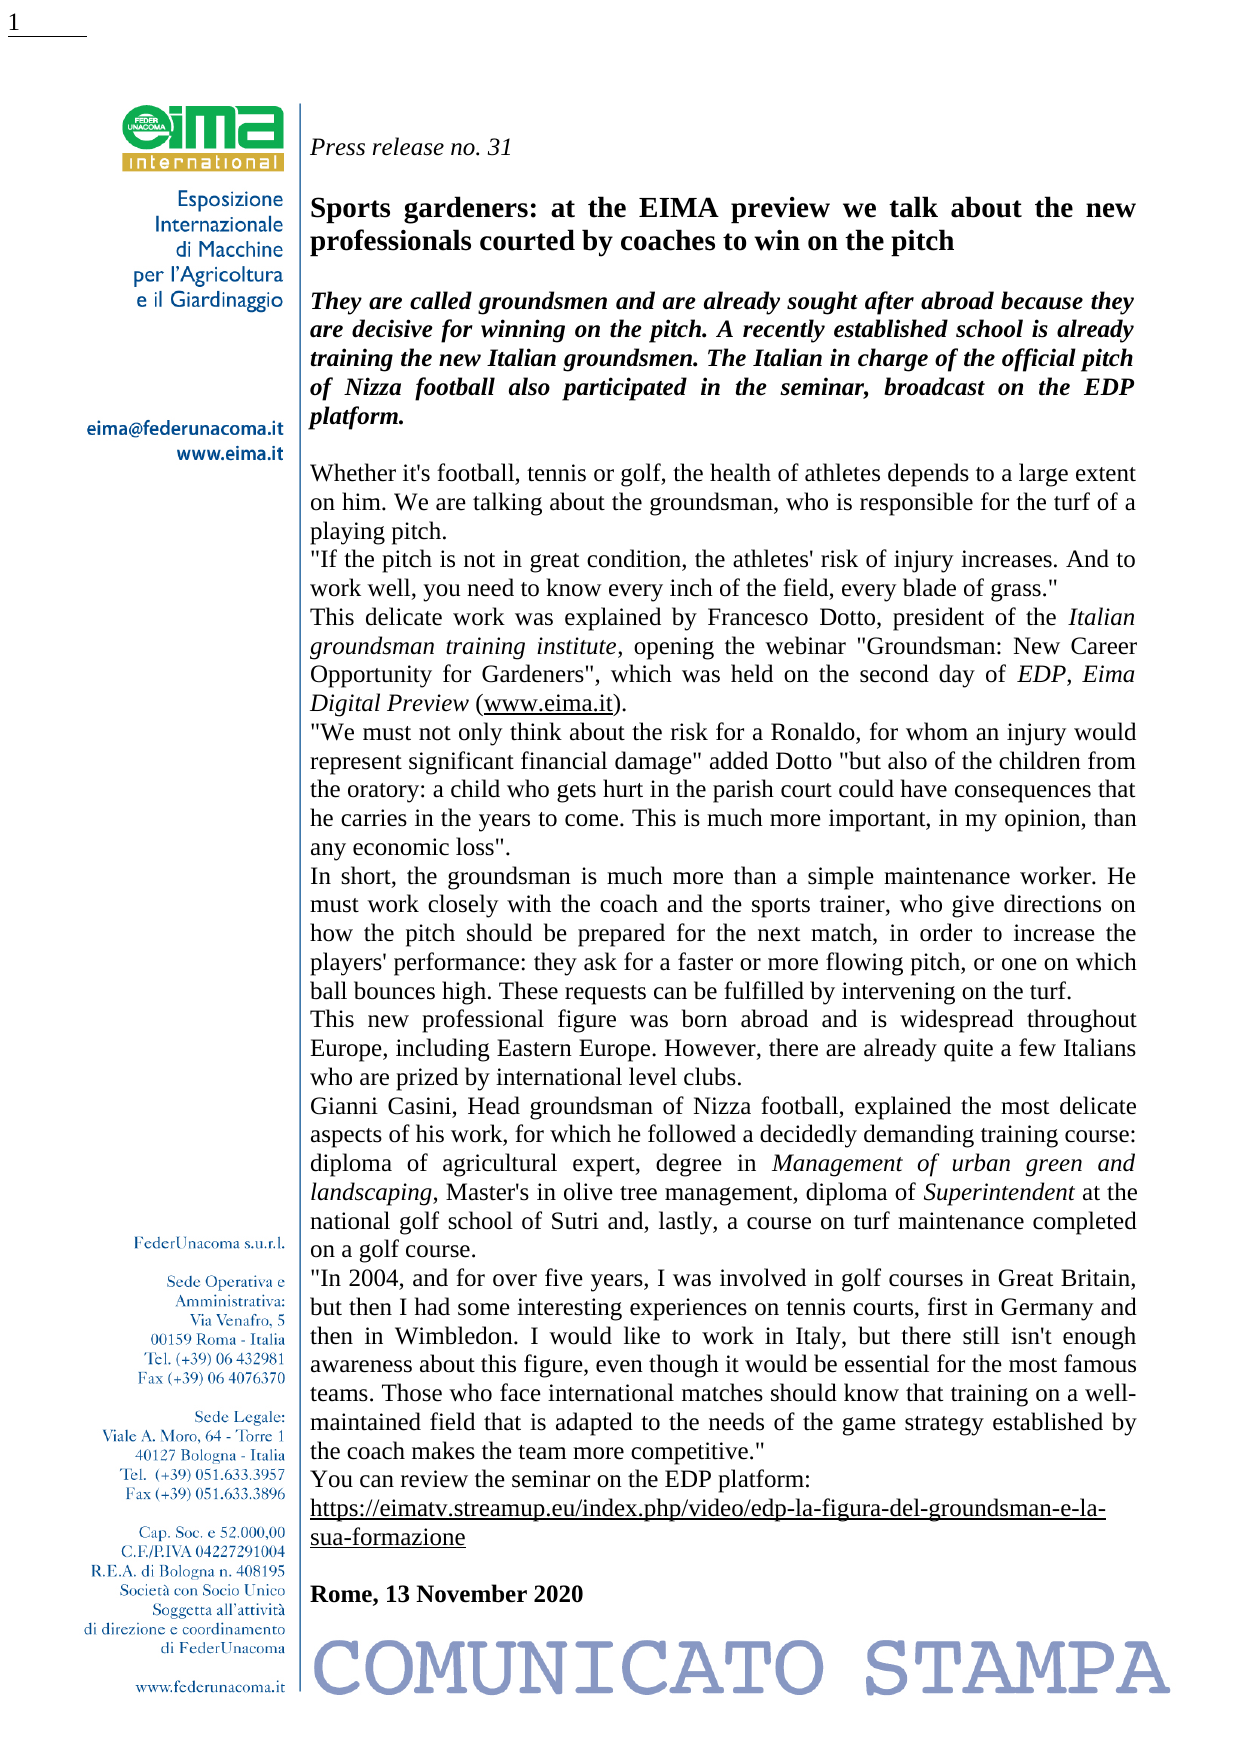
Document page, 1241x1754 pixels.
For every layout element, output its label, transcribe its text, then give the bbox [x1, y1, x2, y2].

text "If the pitch is not in great condition, the athletes' risk of injury increases. And to work well, you need to know every inch of the field, every blade of grass." [310, 544, 1138, 602]
text Gianni Casini, Head groundsman of Nizza football, explained the most delicate aspects of his work, for which he followed a decidedly demanding training course: diploma of agricultural expert, degree in Management of urban green and landscaping, Master's in olive tree management, diploma of Superintendent at the national golf school of Sutri and, lastly, a course on turf maintenance completed on a golf course. [310, 1091, 1138, 1263]
text This delicate work was explained by Francesco Dotto, president of the Italian groundsman training institute, opening the webinar "Groundsman: New Career Opportunity for Gardeners", which was held on the second day of EDP, Eima Digital Preview (www.eima.it). [310, 602, 1138, 717]
text In short, the groundsman is much more than a simple maintenance worker. He must work closely with the coach and the sports trainer, who give directions on how the pitch should be prepared for the next match, in order to increase the players' performance: they ask for a faster or more flowing pitch, or one on which ball bounces high. These requests can be fulfilled by intervening on the turf. [310, 861, 1138, 1004]
text You can review the seminar on the EDP platform: [310, 1464, 1138, 1493]
text https://eimatv.streamup.eu/index.php/video/edp-la-figura-del-groundsman-e-la-sua-formazione [310, 1493, 1138, 1551]
text This new professional figure was born abroad and is widespread throughout Europe, including Eastern Europe. However, there are already quite a few Italians who are prized by international level clubs. [310, 1004, 1138, 1091]
picture [0, 0, 1240, 1754]
text They are called groundsmen and are already sought after abroad because they are decisive for winning on the pitch. A recently established school is already training the new Italian groundsmen. The Italian in charge of the official pitch of Nizza football also participated in the seminar, broadcast on the EDP platform. [310, 286, 1138, 429]
text Press release no. 31 [310, 132, 1212, 161]
text "In 2004, and for over five years, I was involved in golf courses in Great Britain, but then I had some interesting experiences on tennis courts, first in Germany and then in Wimbledon. I would like to work in Italy, but there still isn't enough awareness about this figure, even though it would be essential for the most famous teams. Those who face international matches should know that training on a well-maintained field that is adapted to the needs of the game strategy established by the coach makes the team more competitive." [310, 1263, 1138, 1464]
text Rome, 13 November 2020 [310, 1579, 1138, 1608]
text Sports gardeners: at the EIMA preview we talk about the new professionals courted by coaches to win on the pitch [310, 190, 1138, 257]
text "We must not only think about the risk for a Ronaldo, for whom an injury would represent significant financial damage" added Dotto "but also of the children from the oratory: a child who gets hurt in the parish court could have consequences that he carries in the years to come. This is much more important, in my opinion, than any economic loss". [310, 717, 1138, 861]
text Whether it's football, tennis or golf, the health of athletes depends to a large extent on him. We are talking about the groundsman, who is responsible for the turf of a playing pitch. [310, 458, 1138, 544]
